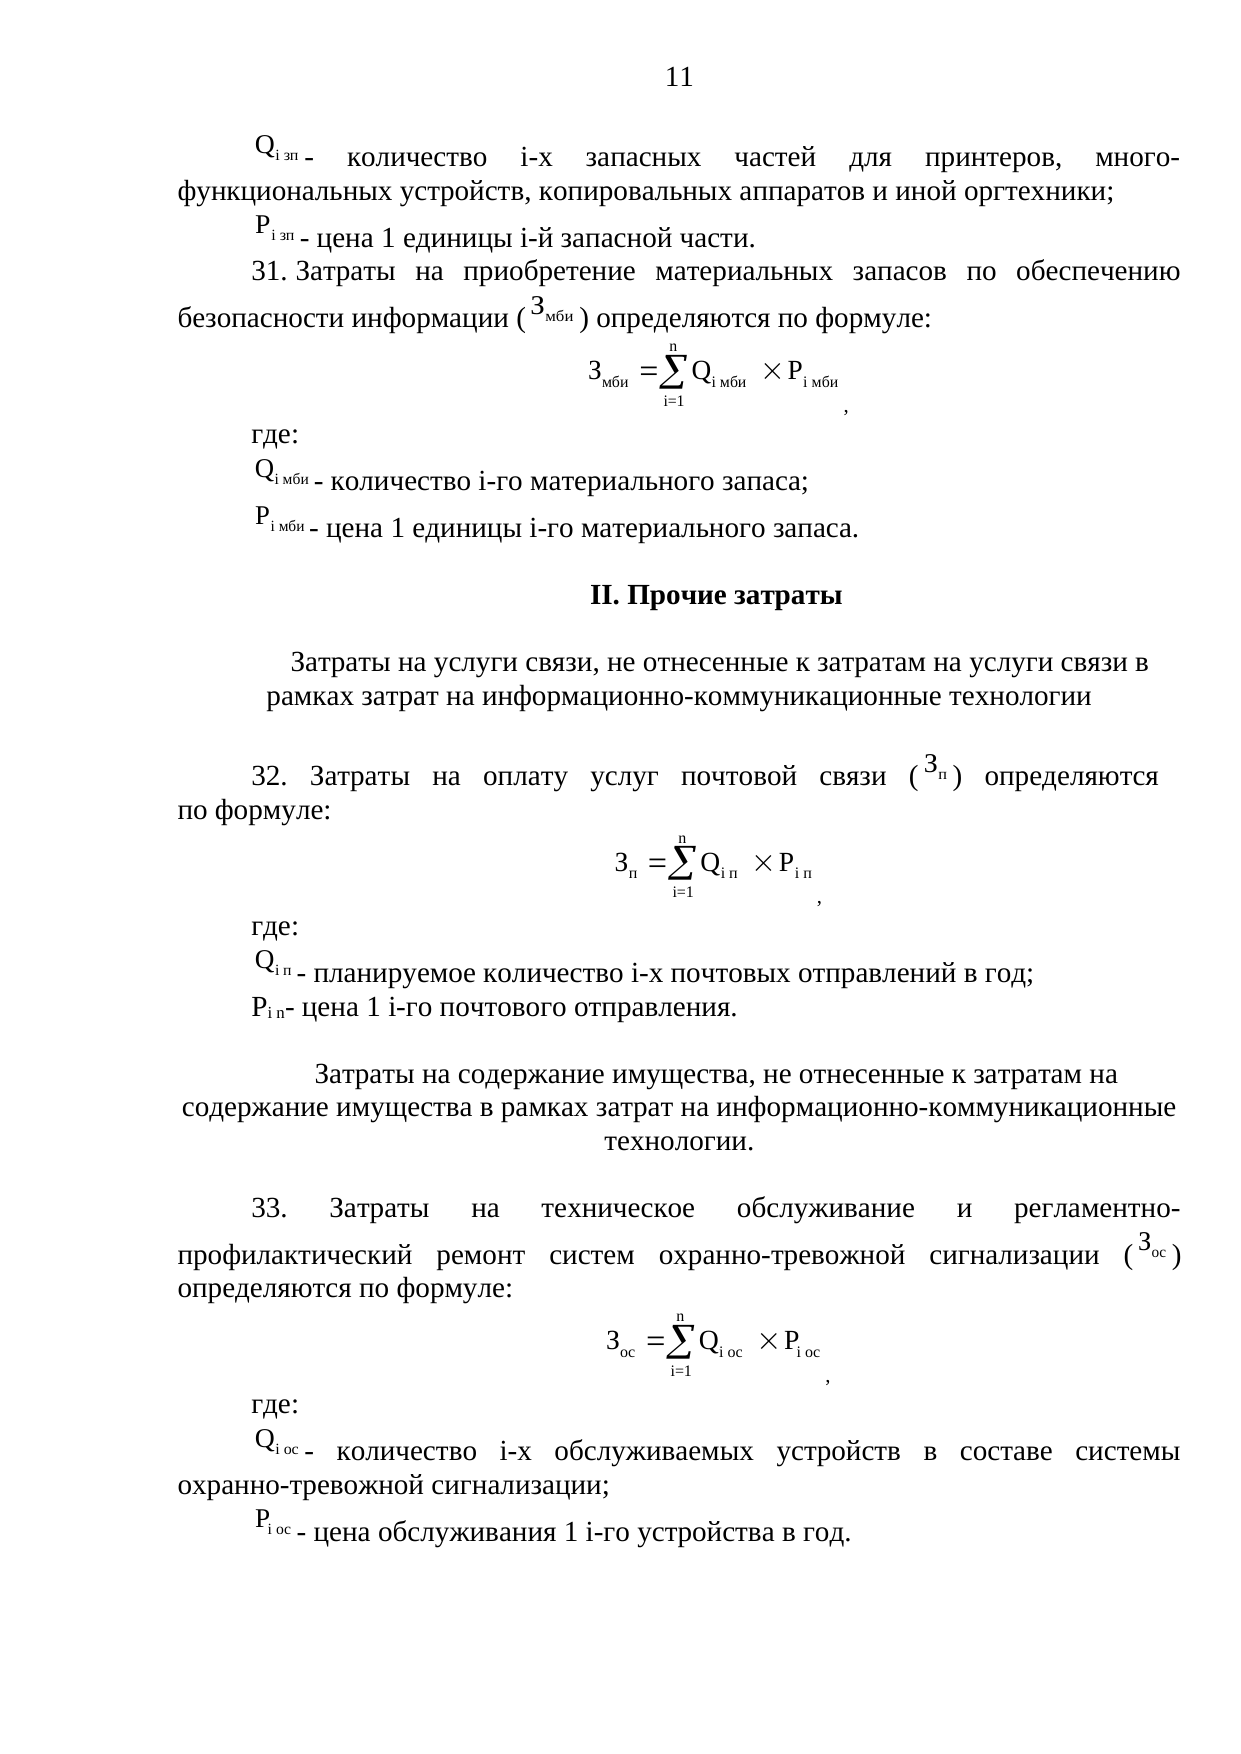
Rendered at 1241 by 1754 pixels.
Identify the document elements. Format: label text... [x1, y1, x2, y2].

text 33. Затраты на техническое обслуживание и регламентно-профилактический ремонт систем охранно-тревожной сигнализации () определяются по формуле: [177, 1190, 1181, 1304]
text - планируемое количество i-х почтовых отправлений в год; [177, 942, 1181, 989]
text - цена 1 единицы i-го материального запаса. [177, 497, 1181, 544]
text 32. Затраты на оплату услуг почтовой связи () определяются по формуле: [177, 745, 1181, 826]
text - количество i-х запасных частей для принтеров, много-функциональных устройств, копировальных аппаратов и иной оргтехники; [177, 126, 1181, 207]
text II. Прочие затраты [177, 577, 1181, 611]
text Рi n- цена 1 i-го почтового отправления. [177, 989, 1181, 1022]
text , [177, 334, 1181, 417]
text , [177, 1304, 1181, 1387]
text , [177, 826, 1181, 908]
text - цена обслуживания 1 i-го устройства в год. [177, 1501, 1181, 1547]
text где: [177, 908, 1181, 942]
text 31. Затраты на приобретение материальных запасов по обеспечению безопасности информации () определяются по формуле: [177, 253, 1181, 334]
text - количество i-го материального запаса; [177, 450, 1181, 497]
text Затраты на содержание имущества, не отнесенные к затратам на содержание имущества в рамках затрат на информационно-коммуникационные технологии. [177, 1056, 1181, 1156]
text - количество i-х обслуживаемых устройств в составе системы охранно-тревожной сигнализации; [177, 1420, 1181, 1501]
text где: [177, 417, 1181, 450]
text Затраты на услуги связи, не отнесенные к затратам на услуги связи в рамках затрат на информационно-коммуникационные технологии [177, 644, 1181, 712]
text где: [177, 1387, 1181, 1420]
text - цена 1 единицы i-й запасной части. [177, 207, 1181, 253]
